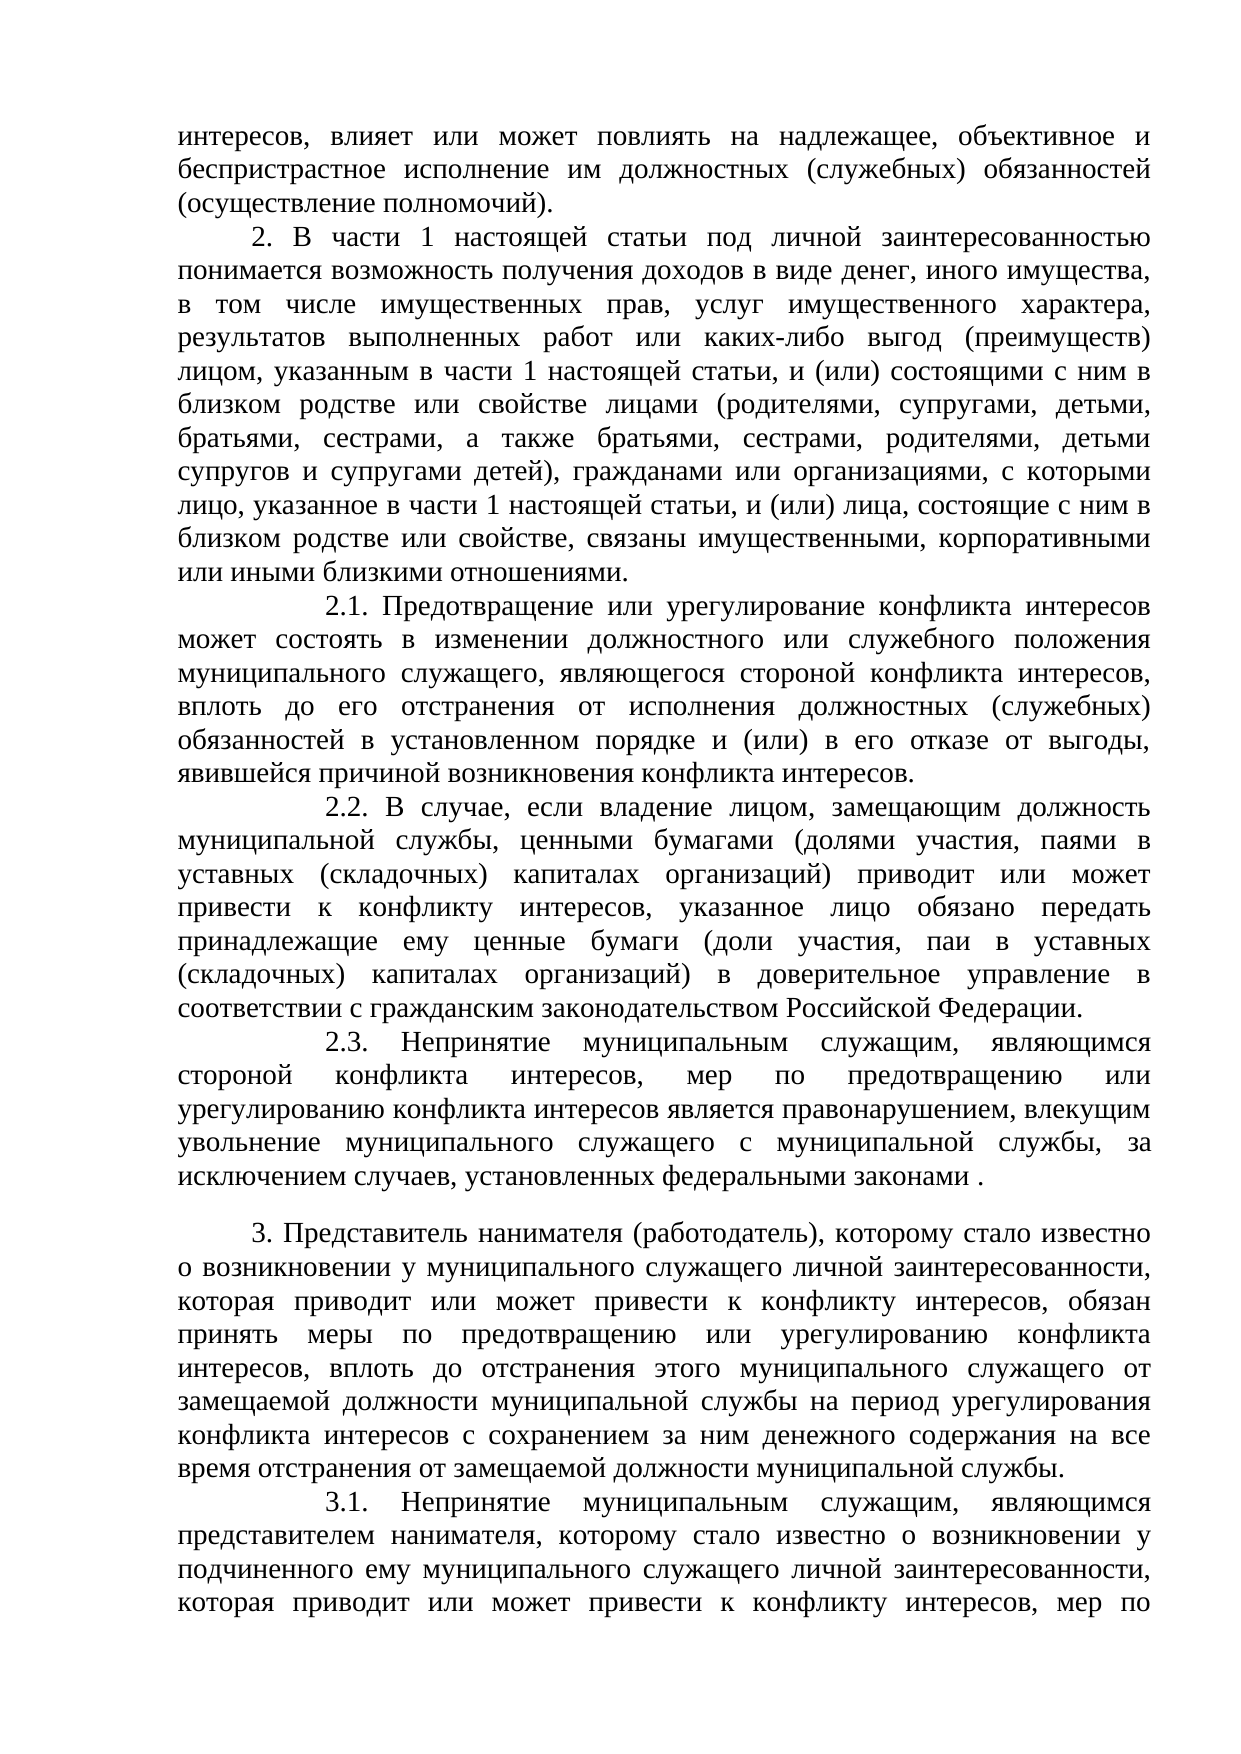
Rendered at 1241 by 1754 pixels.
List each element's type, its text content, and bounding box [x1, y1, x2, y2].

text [177, 1484, 1152, 1618]
text 2. В части 1 настоящей статьи под личной заинтересованностью понимается возможность получения доходов в виде денег, иного имущества, в том числе имущественных прав, услуг имущественного характера, результатов выполненных работ или каких-либо выгод (преимуществ) лицом, указанным в части 1 настоящей статьи, и (или) состоящими с ним в близком родстве или свойстве лицами (родителями, супругами, детьми, братьями, сестрами, а также братьями, сестрами, родителями, детьми супругов и супругами детей), гражданами или организациями, с которыми лицо, указанное в части 1 настоящей статьи, и (или) лица, состоящие с ним в близком родстве или свойстве, связаны имущественными, корпоративными или иными близкими отношениями. [177, 219, 1152, 588]
text 2.3. Непринятие муниципальным служащим, являющимся стороной конфликта интересов, мер по предотвращению или урегулированию конфликта интересов является правонарушением, влекущим увольнение муниципального служащего с муниципальной службы, за исключением случаев, установленных федеральными законами . [177, 1024, 1152, 1191]
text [177, 118, 1152, 219]
text 2.2. В случае, если владение лицом, замещающим должность муниципальной службы, ценными бумагами (долями участия, паями в уставных (складочных) капиталах организаций) приводит или может привести к конфликту интересов, указанное лицо обязано передать принадлежащие ему ценные бумаги (доли участия, паи в уставных (складочных) капиталах организаций) в доверительное управление в соответствии с гражданским законодательством Российской Федерации. [177, 789, 1152, 1024]
text 3. Представитель нанимателя (работодатель), которому стало известно о возникновении у муниципального служащего личной заинтересованности, которая приводит или может привести к конфликту интересов, обязан принять меры по предотвращению или урегулированию конфликта интересов, вплоть до отстранения этого муниципального служащего от замещаемой должности муниципальной службы на период урегулирования конфликта интересов с сохранением за ним денежного содержания на все время отстранения от замещаемой должности муниципальной службы. [177, 1216, 1152, 1484]
text 2.1. Предотвращение или урегулирование конфликта интересов может состоять в изменении должностного или служебного положения муниципального служащего, являющегося стороной конфликта интересов, вплоть до его отстранения от исполнения должностных (служебных) обязанностей в установленном порядке и (или) в его отказе от выгоды, явившейся причиной возникновения конфликта интересов. [177, 588, 1152, 789]
